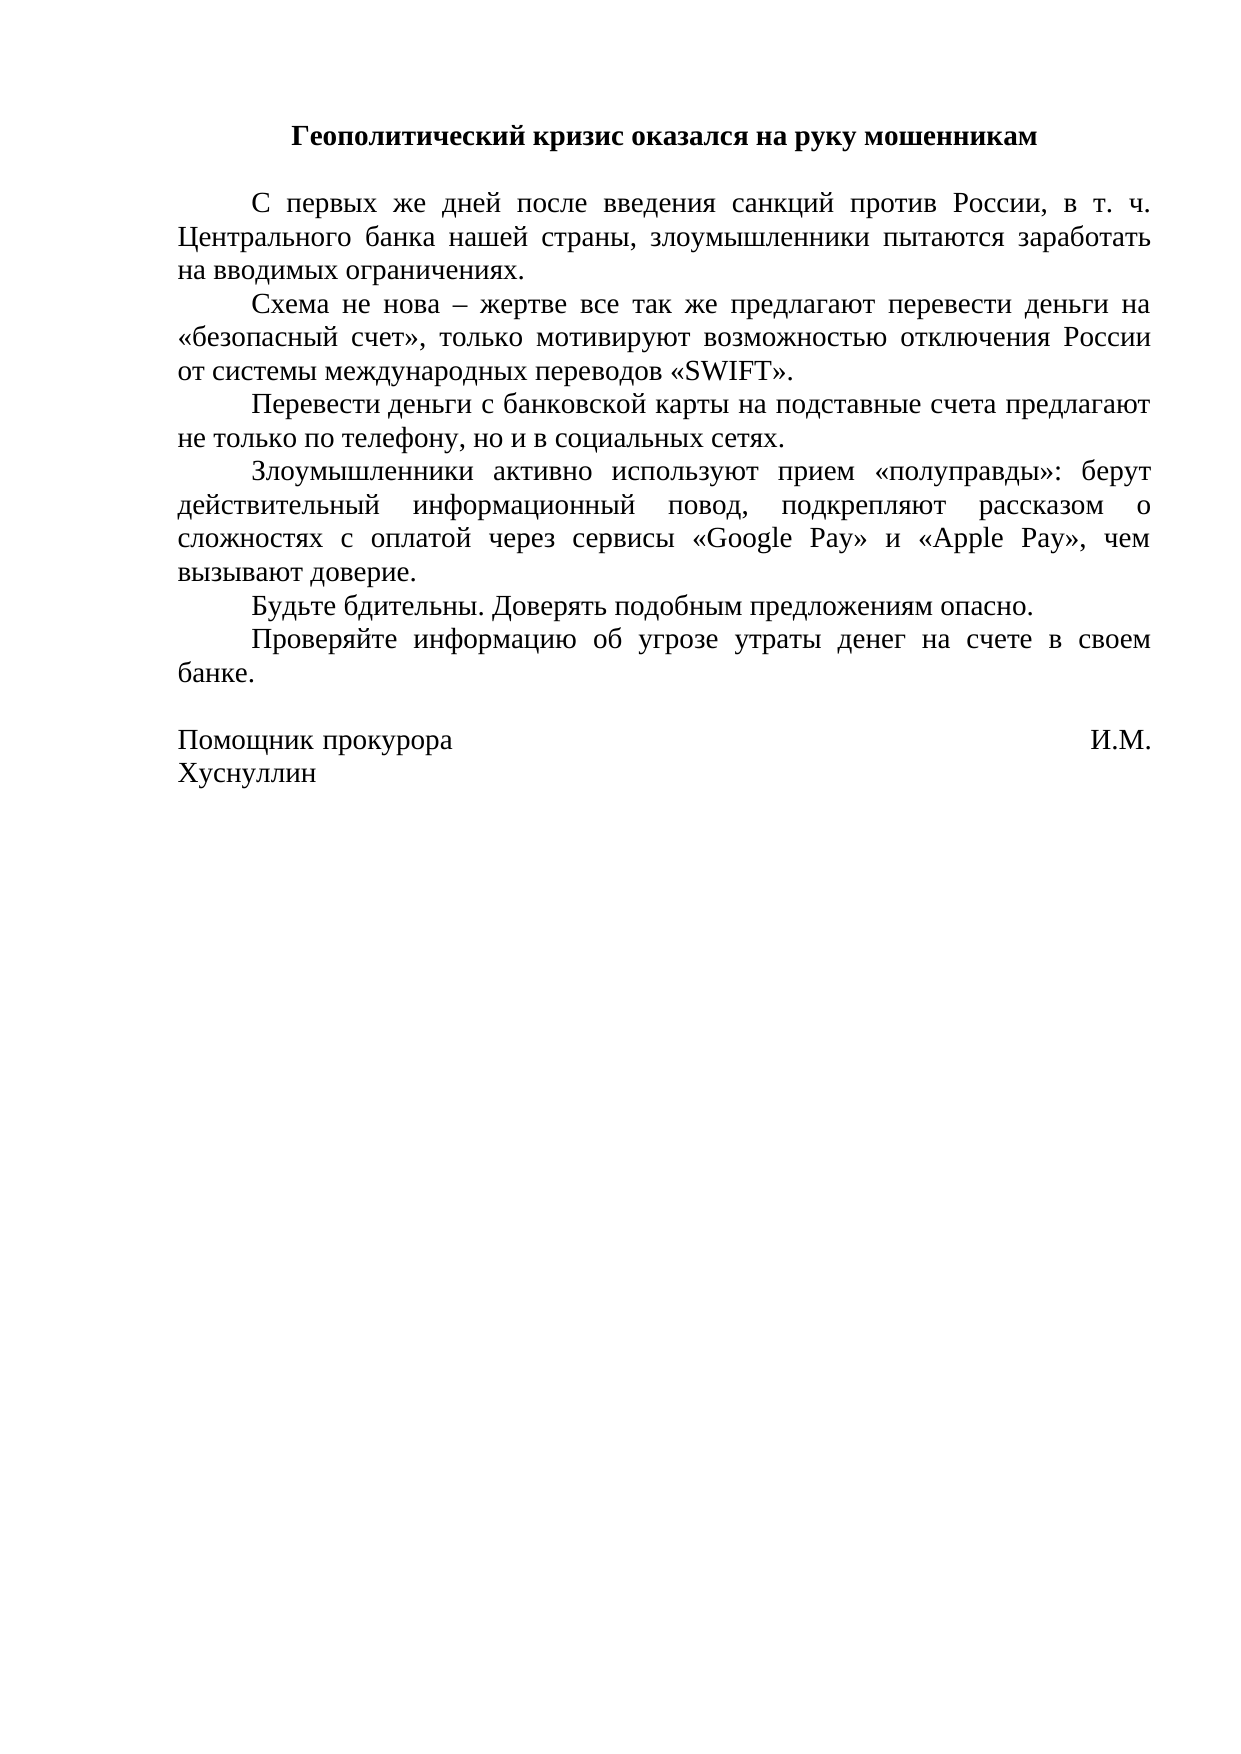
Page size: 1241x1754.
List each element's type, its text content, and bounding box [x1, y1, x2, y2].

text Перевести деньги с банковской карты на подставные счета предлагают не только по телефону, но и в социальных сетях. [177, 386, 1152, 453]
text Проверяйте информацию об угрозе утраты денег на счете в своем банке. [177, 621, 1152, 688]
text С первых же дней после введения санкций против России, в т. ч. Центрального банка нашей страны, злоумышленники пытаются заработать на вводимых ограничениях. [177, 185, 1152, 286]
text Схема не нова – жертве все так же предлагают перевести деньги на «безопасный счет», только мотивируют возможностью отключения России от системы международных переводов «SWIFT». [177, 286, 1152, 386]
text Злоумышленники активно используют прием «полуправды»: берут действительный информационный повод, подкрепляют рассказом о сложностях с оплатой через сервисы «Google Pay» и «Apple Pay», чем вызывают доверие. [177, 453, 1152, 588]
text Будьте бдительны. Доверять подобным предложениям опасно. [177, 588, 1152, 621]
text Помощник прокурора И.М. Хуснуллин [177, 722, 1152, 789]
text Геополитический кризис оказался на руку мошенникам [177, 118, 1152, 152]
